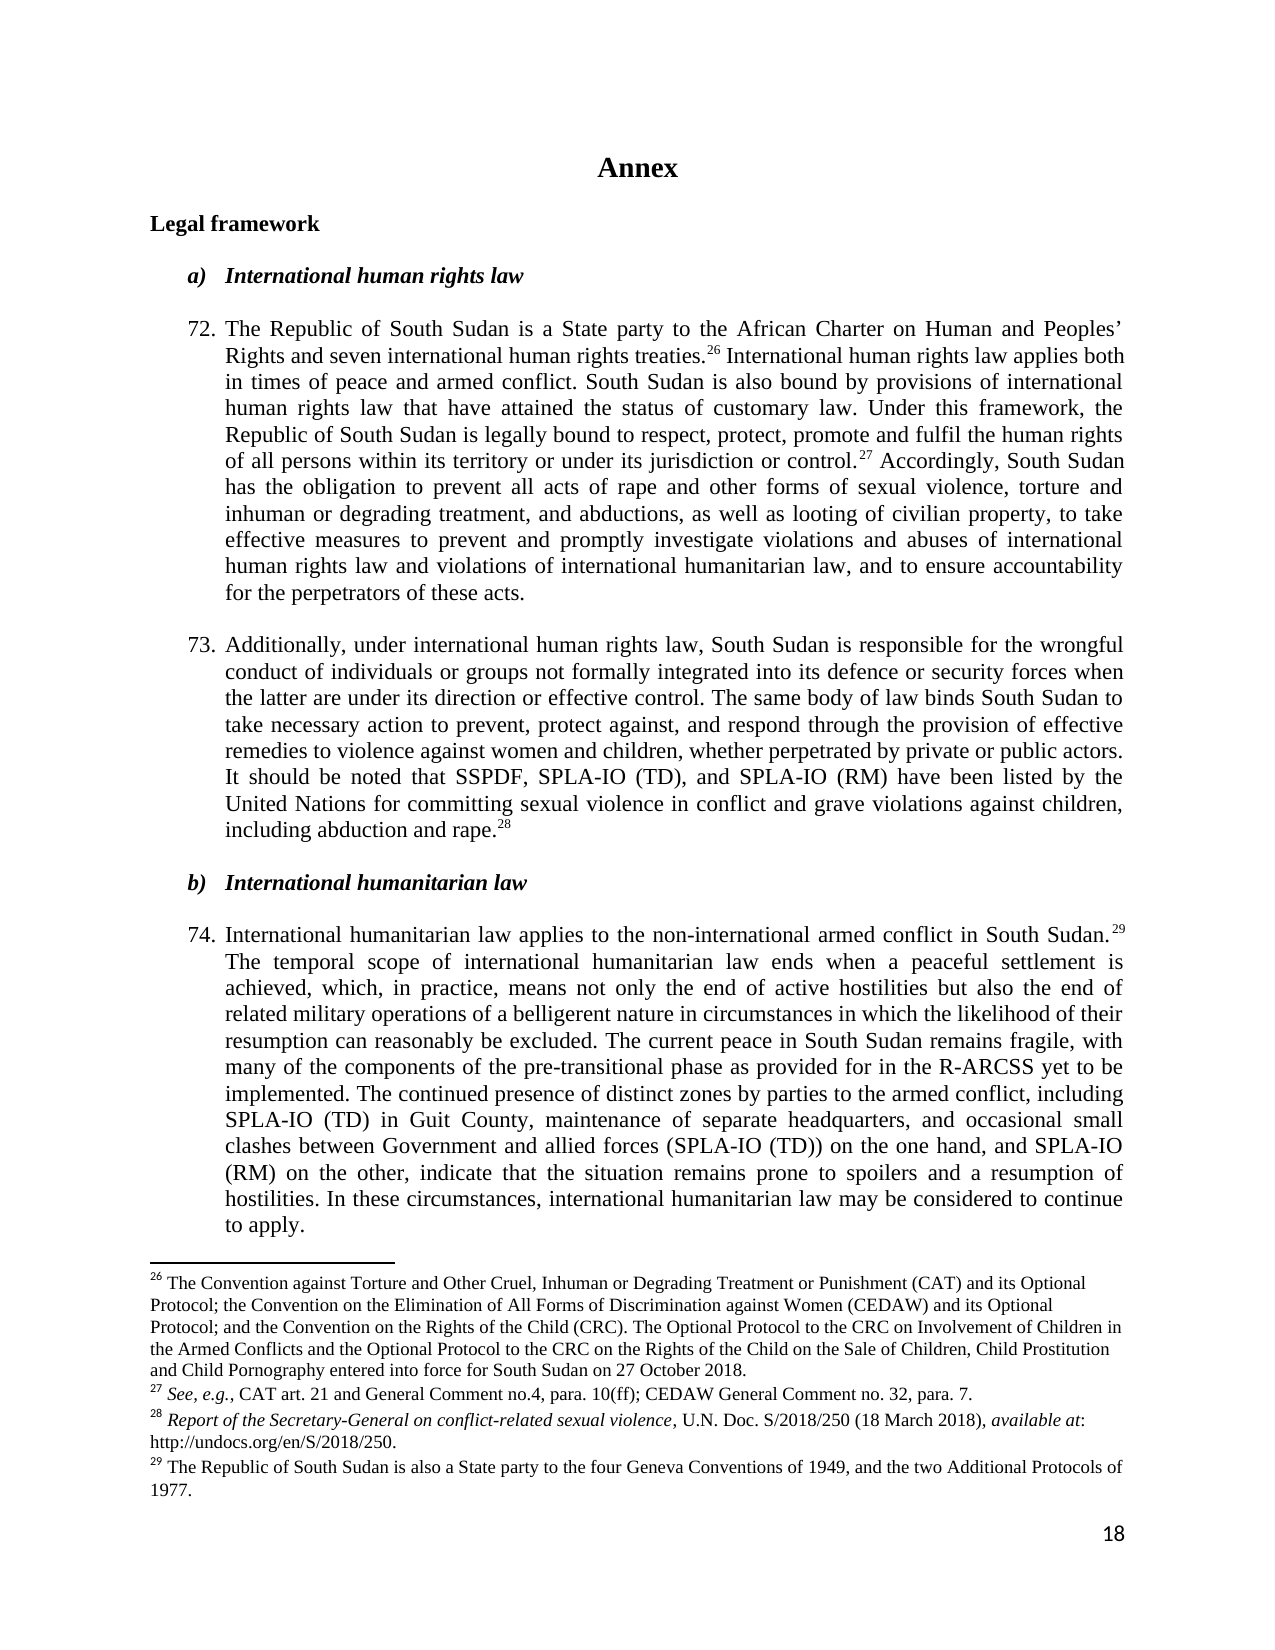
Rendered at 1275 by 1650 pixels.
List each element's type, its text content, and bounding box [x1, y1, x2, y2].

list Additionally, under international human rights law, South Sudan is responsible for the wrongful conduct of individuals or groups not formally integrated into its defence or security forces when the latter are under its direction or effective control. The same body of law binds South Sudan to take necessary action to prevent, protect against, and respond through the provision of effective remedies to violence against women and children, whether perpetrated by private or public actors. It should be noted that SSPDF, SPLA-IO (TD), and SPLA-IO (RM) have been listed by the United Nations for committing sexual violence in conflict and grave violations against children, including abduction and rape. [187, 632, 1125, 842]
list International human rights law [187, 263, 1125, 289]
list International humanitarian law applies to the non-international armed conflict in South Sudan. The temporal scope of international humanitarian law ends when a peaceful settlement is achieved, which, in practice, means not only the end of active hostilities but also the end of related military operations of a belligerent nature in circumstances in which the likelihood of their resumption can reasonably be excluded. The current peace in South Sudan remains fragile, with many of the components of the pre-transitional phase as provided for in the R-ARCSS yet to be implemented. The continued presence of distinct zones by parties to the armed conflict, including SPLA-IO (TD) in Guit County, maintenance of separate headquarters, and occasional small clashes between Government and allied forces (SPLA-IO (TD)) on the one hand, and SPLA-IO (RM) on the other, indicate that the situation remains prone to spoilers and a resumption of hostilities. In these circumstances, international humanitarian law may be considered to continue to apply. [187, 921, 1125, 1238]
list The Republic of South Sudan is a State party to the African Charter on Human and Peoples’ Rights and seven international human rights treaties. International human rights law applies both in times of peace and armed conflict. South Sudan is also bound by provisions of international human rights law that have attained the status of customary law. Under this framework, the Republic of South Sudan is legally bound to respect, protect, promote and fulfil the human rights of all persons within its territory or under its jurisdiction or control. Accordingly, South Sudan has the obligation to prevent all acts of rape and other forms of sexual violence, torture and inhuman or degrading treatment, and abductions, as well as looting of civilian property, to take effective measures to prevent and promptly investigate violations and abuses of international human rights law and violations of international humanitarian law, and to ensure accountability for the perpetrators of these acts. [187, 315, 1125, 605]
list International humanitarian law [187, 869, 1125, 895]
text Annex [150, 150, 1125, 183]
text Legal framework [150, 210, 1125, 236]
